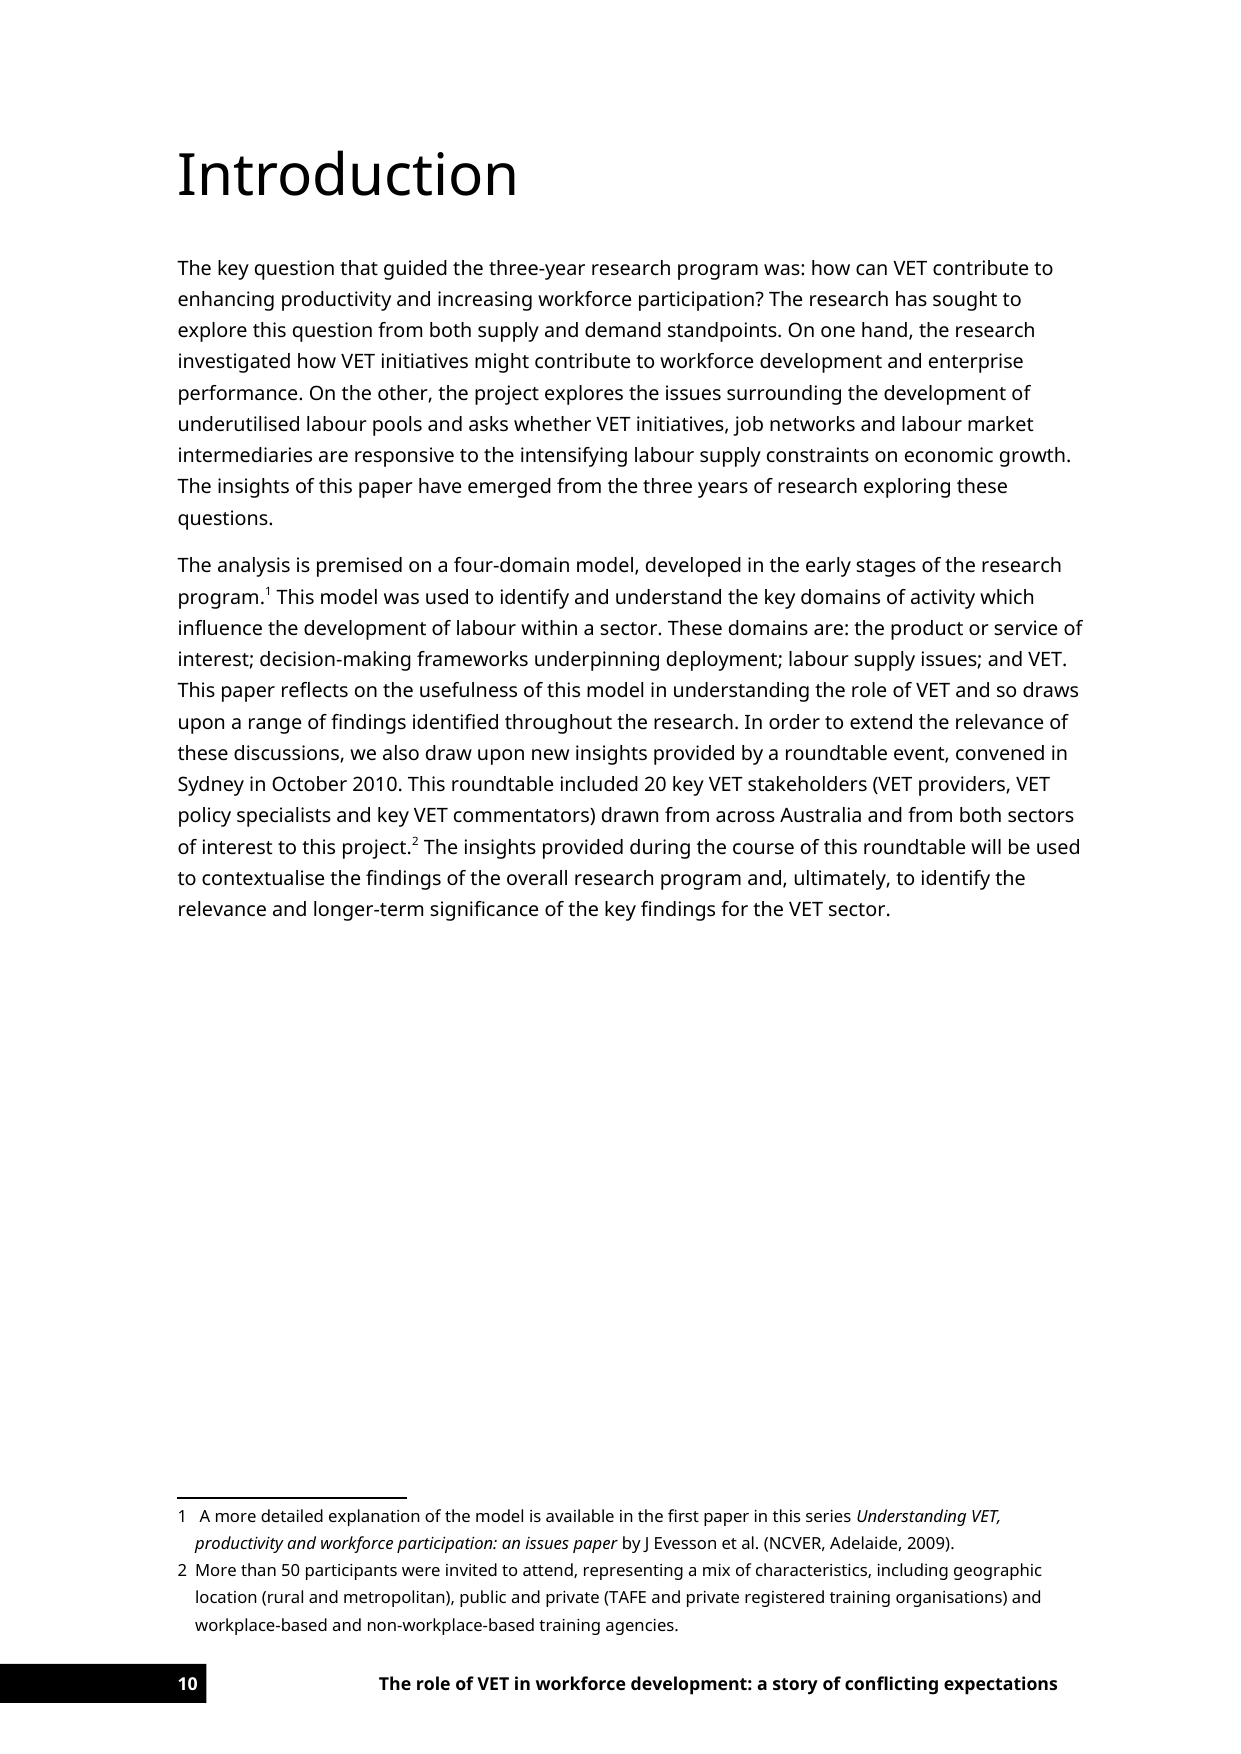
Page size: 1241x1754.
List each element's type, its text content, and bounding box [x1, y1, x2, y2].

text The analysis is premised on a four-domain model, developed in the early stages of the research program. This model was used to identify and understand the key domains of activity which influence the development of labour within a sector. These domains are: the product or service of interest; decision-making frameworks underpinning deployment; labour supply issues; and VET. This paper reflects on the usefulness of this model in understanding the role of VET and so draws upon a range of findings identified throughout the research. In order to extend the relevance of these discussions, we also draw upon new insights provided by a roundtable event, convened in Sydney in October 2010. This roundtable included 20 key VET stakeholders (VET providers, VET policy specialists and key VET commentators) drawn from across Australia and from both sectors of interest to this project. The insights provided during the course of this roundtable will be used to contextualise the findings of the overall research program and, ultimately, to identify the relevance and longer-term significance of the key findings for the VET sector. [177, 548, 1093, 923]
text The key question that guided the three-year research program was: how can VET contribute to enhancing productivity and increasing workforce participation? The research has sought to explore this question from both supply and demand standpoints. On one hand, the research investigated how VET initiatives might contribute to workforce development and enterprise performance. On the other, the project explores the issues surrounding the development of underutilised labour pools and asks whether VET initiatives, job networks and labour market intermediaries are responsive to the intensifying labour supply constraints on economic growth. The insights of this paper have emerged from the three years of research exploring these questions. [177, 250, 1093, 531]
subtitle Introduction [177, 133, 1092, 212]
